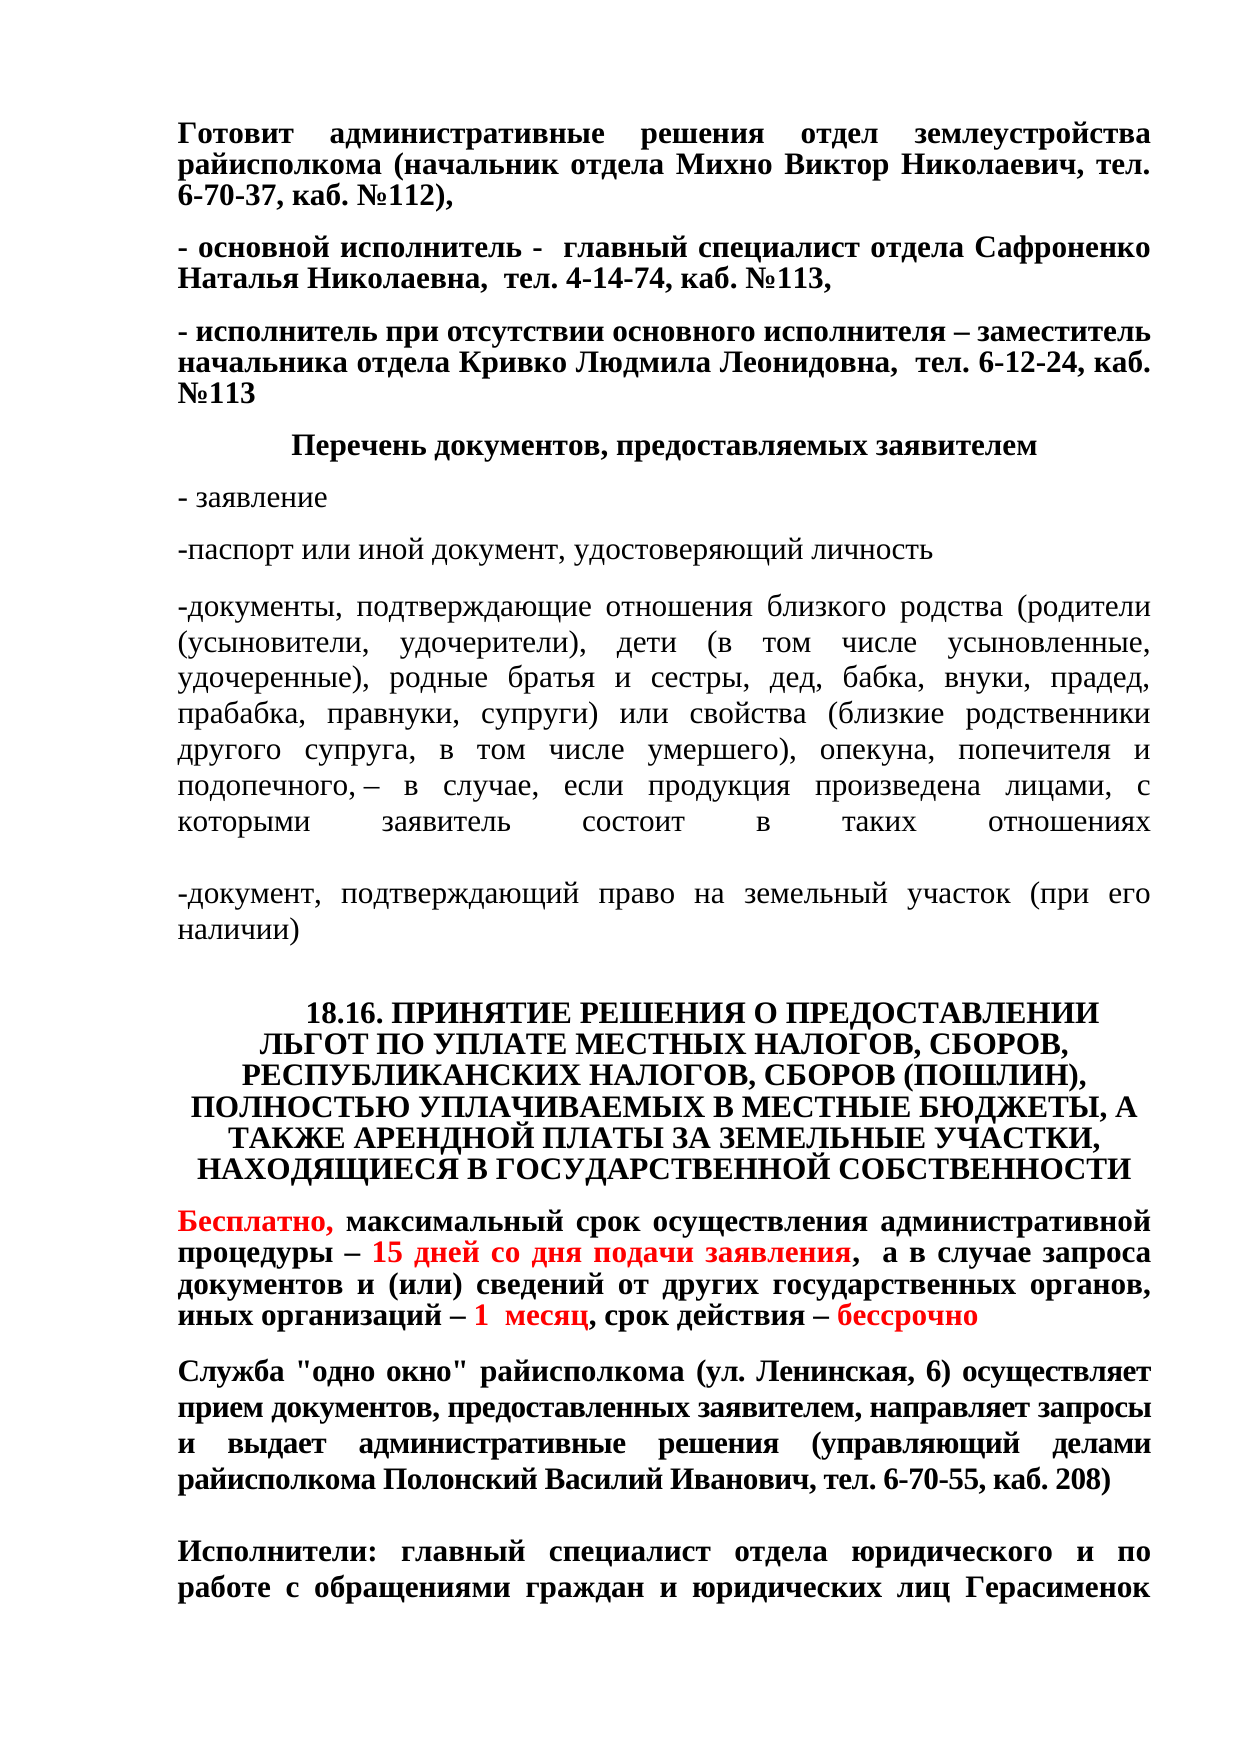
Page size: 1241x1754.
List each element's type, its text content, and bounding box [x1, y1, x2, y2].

text Перечень документов, предоставляемых заявителем [177, 431, 1152, 462]
text - заявление [177, 483, 1152, 514]
text Готовит административные решения отдел землеустройства райисполкома (начальник отдела Михно Виктор Николаевич, тел. 6-70-37, каб. №112), [177, 118, 1152, 212]
text - основной исполнитель - главный специалист отдела Сафроненко Наталья Николаевна, тел. 4-14-74, каб. №113, [177, 233, 1152, 295]
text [177, 1532, 1152, 1604]
text 18.16. ПРИНЯТИЕ РЕШЕНИЯ О ПРЕДОСТАВЛЕНИИ ЛЬГОТ ПО УПЛАТЕ МЕСТНЫХ НАЛОГОВ, СБОРОВ, РЕСПУБЛИКАНСКИХ НАЛОГОВ, СБОРОВ (ПОШЛИН), ПОЛНОСТЬЮ УПЛАЧИВАЕМЫХ В МЕСТНЫЕ БЮДЖЕТЫ, А ТАКЖЕ АРЕНДНОЙ ПЛАТЫ ЗА ЗЕМЕЛЬНЫЕ УЧАСТКИ, НАХОДЯЩИЕСЯ В ГОСУДАРСТВЕННОЙ СОБСТВЕННОСТИ [177, 998, 1152, 1186]
text Служба "одно окно" райисполкома (ул. Ленинская, 6) осуществляет прием документов, предоставленных заявителем, направляет запросы и выдает административные решения (управляющий делами райисполкома Полонский Василий Иванович, тел. 6-70-55, каб. 208) [177, 1352, 1152, 1496]
text - исполнитель при отсутствии основного исполнителя – заместитель начальника отдела Кривко Людмила Леонидовна, тел. 6-12-24, каб. №113 [177, 316, 1152, 410]
text -документы, подтверждающие отношения близкого родства (родители (усыновители, удочерители), дети (в том числе усыновленные, удочеренные), родные братья и сестры, дед, бабка, внуки, прадед, прабабка, правнуки, супруги) или свойства (близкие родственники другого супруга, в том числе умершего), опекуна, попечителя и подопечного, – в случае, если продукция произведена лицами, с которыми заявитель состоит в таких отношениях -документ, подтверждающий право на земельный участок (при его наличии) [177, 587, 1152, 946]
text -паспорт или иной документ, удостоверяющий личность [177, 535, 1152, 566]
text Бесплатно, максимальный срок осуществления административной процедуры – 15 дней со дня подачи заявления, а в случае запроса документов и (или) сведений от других государственных органов, иных организаций – 1 месяц, срок действия – бессрочно [177, 1207, 1152, 1332]
